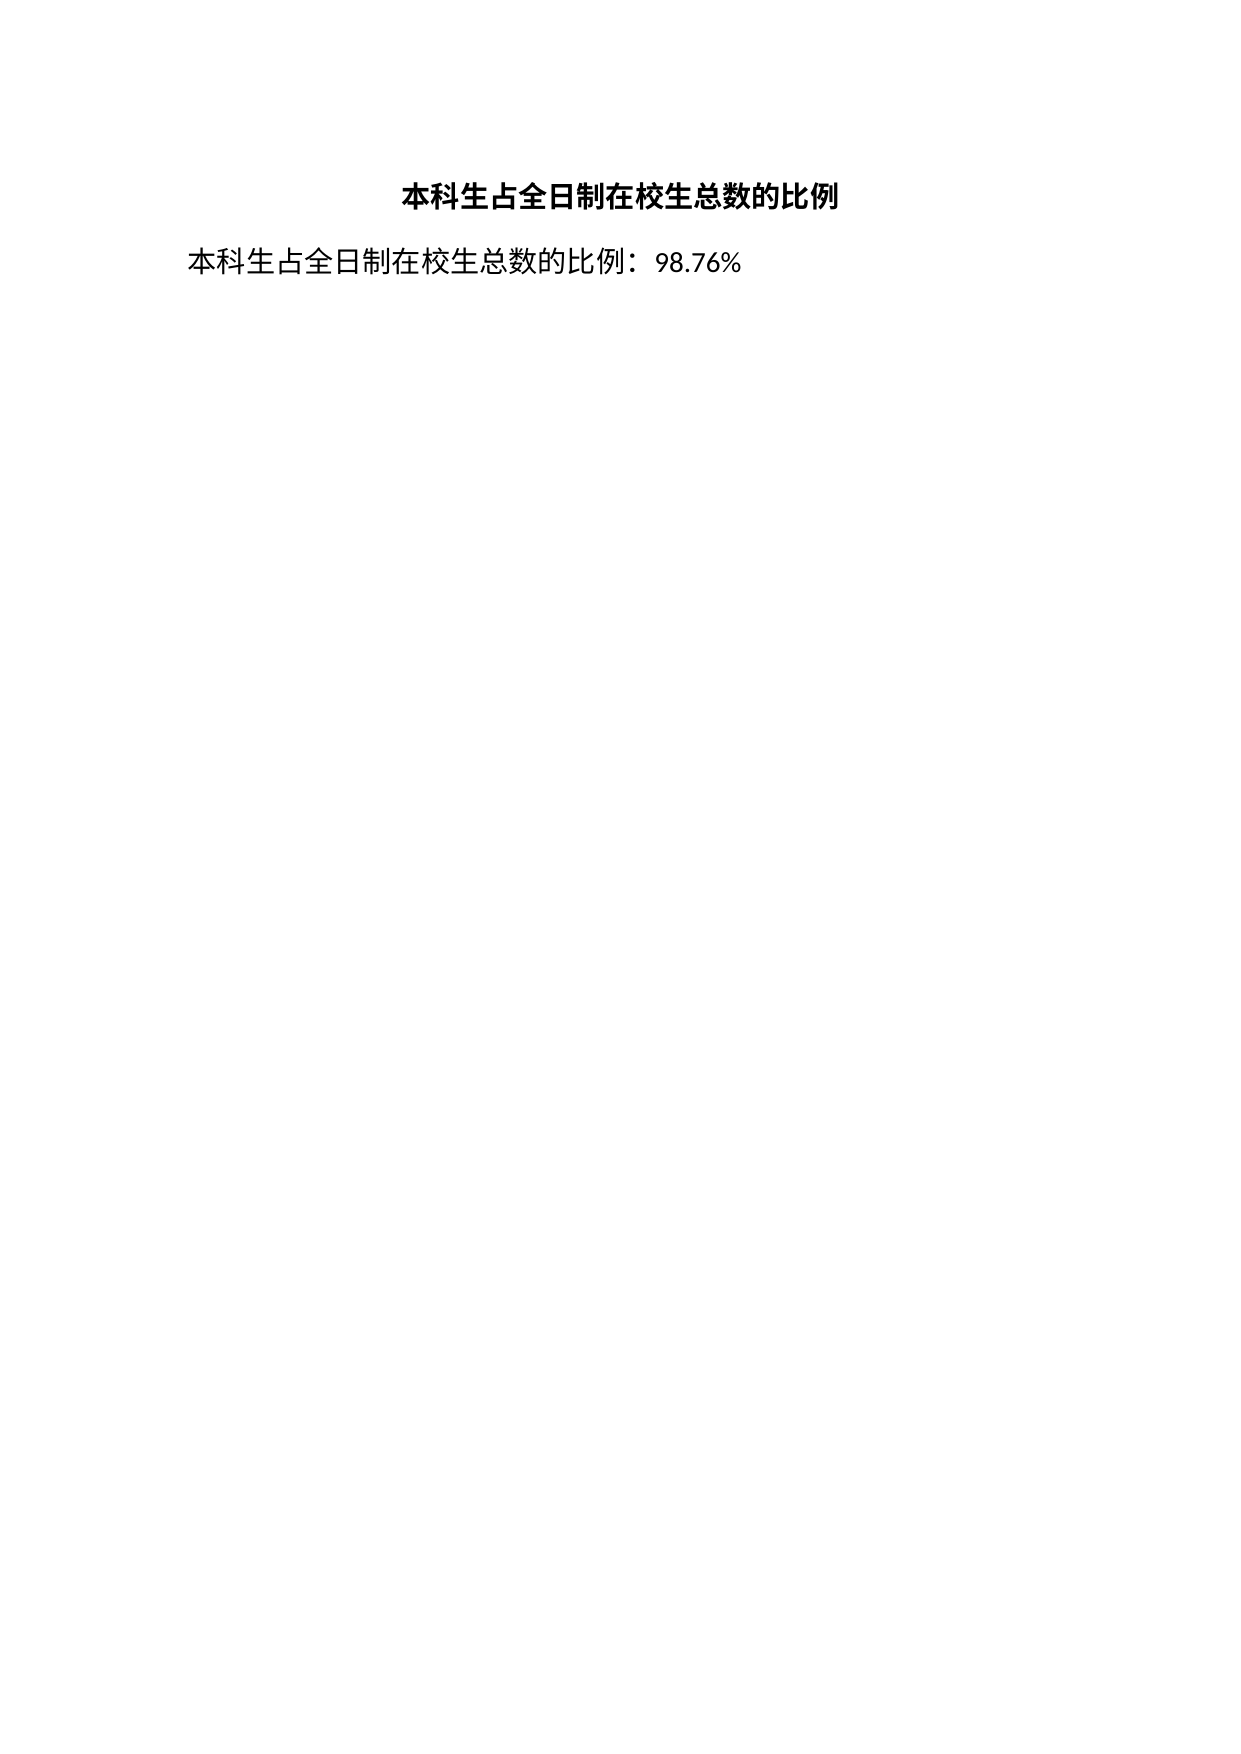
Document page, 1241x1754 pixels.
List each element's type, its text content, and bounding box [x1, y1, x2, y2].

text 本科生占全日制在校生总数的比例 [187, 162, 1053, 227]
text 本科生占全日制在校生总数的比例：98.76% [187, 227, 1053, 292]
